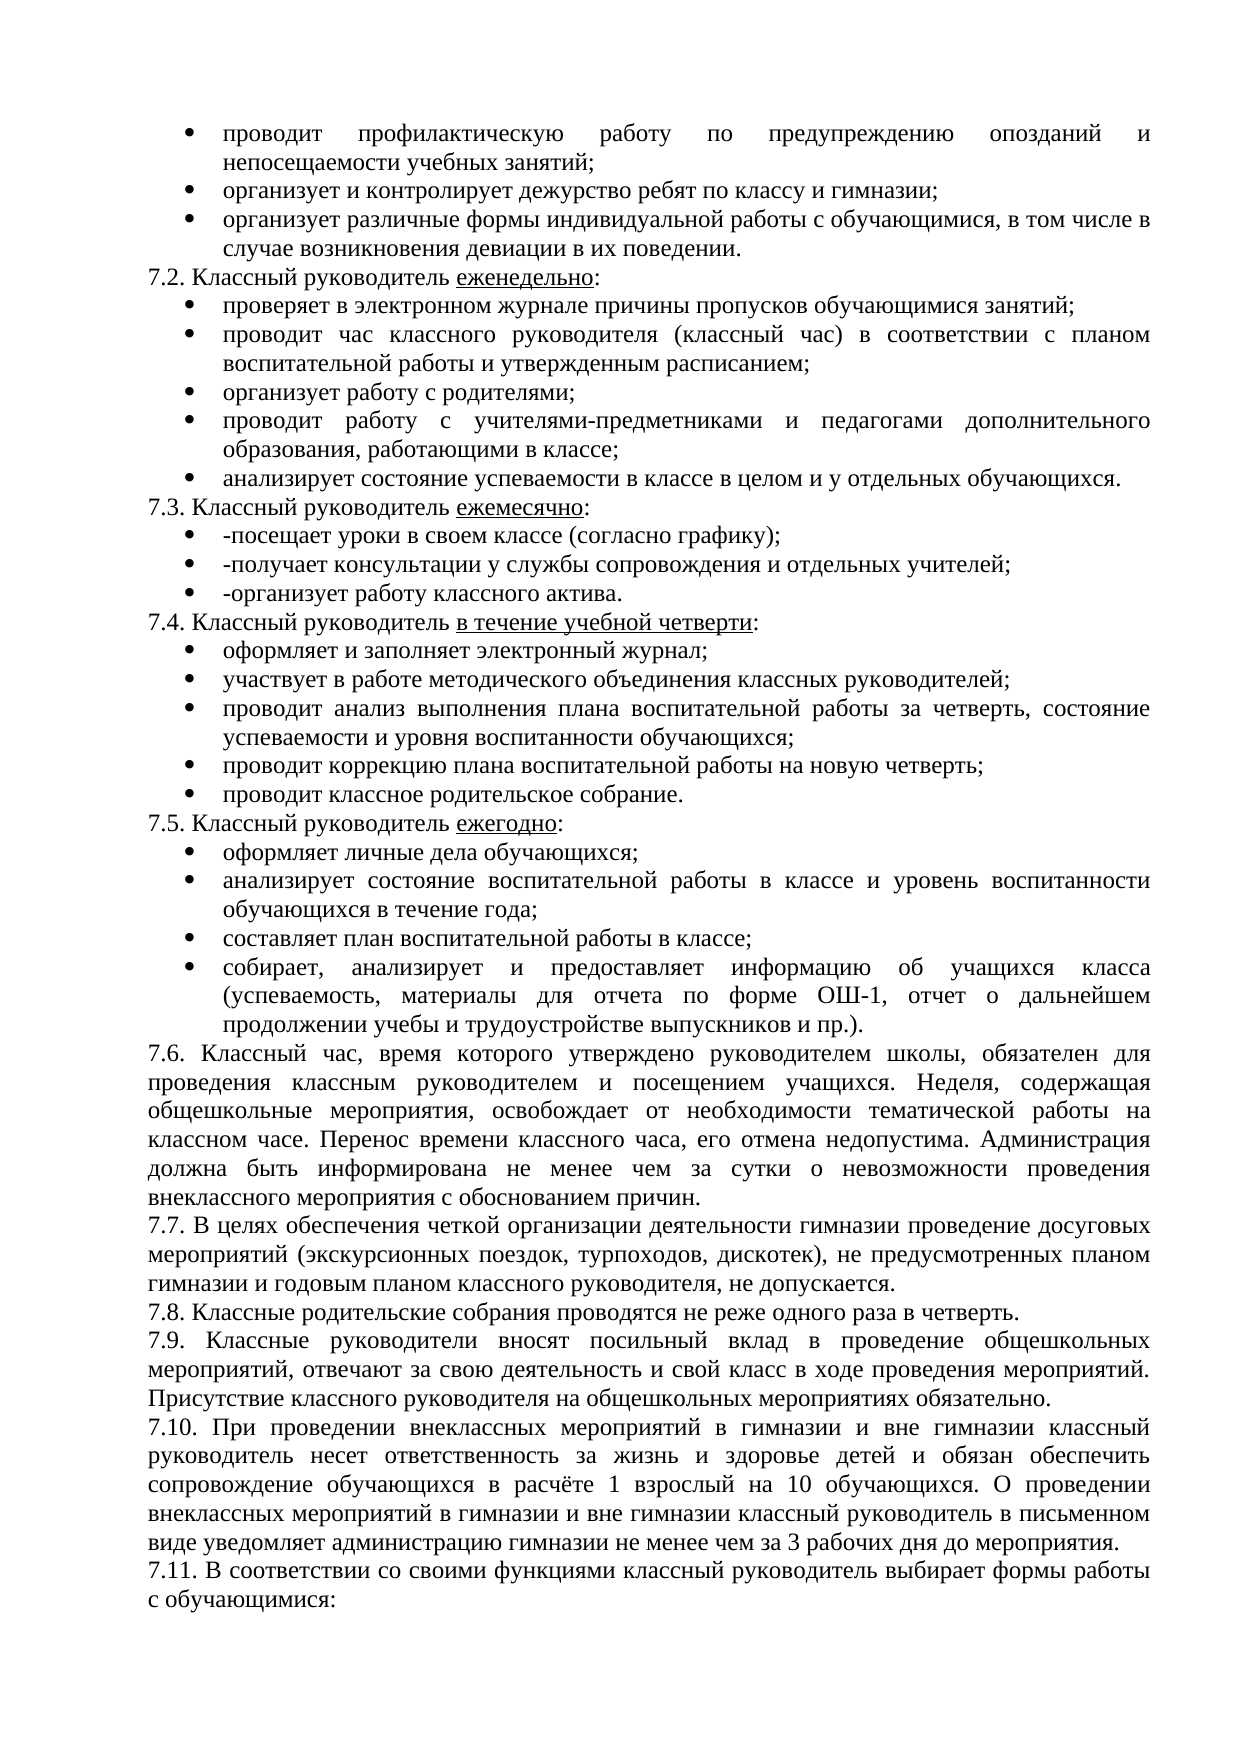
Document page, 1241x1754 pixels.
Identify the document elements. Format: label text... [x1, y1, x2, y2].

list -получает консультации у службы сопровождения и отдельных учителей; [185, 549, 1152, 578]
text 7.9. Классные руководители вносят посильный вклад в проведение общешкольных мероприятий, отвечают за свою деятельность и свой класс в ходе проведения мероприятий. Присутствие классного руководителя на общешкольных мероприятиях обязательно. [148, 1326, 1152, 1412]
list анализирует состояние воспитательной работы в классе и уровень воспитанности обучающихся в течение года; [185, 866, 1152, 923]
text 7.7. В целях обеспечения четкой организации деятельности гимназии проведение досуговых мероприятий (экскурсионных поездок, турпоходов, дискотек), не предусмотренных планом гимназии и годовым планом классного руководителя, не допускается. [148, 1211, 1152, 1297]
text 7.6. Классный час, время которого утверждено руководителем школы, обязателен для проведения классным руководителем и посещением учащихся. Неделя, содержащая общешкольные мероприятия, освобождает от необходимости тематической работы на классном часе. Перенос времени классного часа, его отмена недопустима. Администрация должна быть информирована не менее чем за сутки о невозможности проведения внеклассного мероприятия с обоснованием причин. [148, 1038, 1152, 1211]
list проводит работу с учителями-предметниками и педагогами дополнительного образования, работающими в классе; [185, 406, 1152, 463]
list участвует в работе методического объединения классных руководителей; [185, 664, 1152, 693]
list -посещает уроки в своем классе (согласно графику); [185, 521, 1152, 549]
list организует и контролирует дежурство ребят по классу и гимназии; [185, 176, 1152, 204]
text 7.5. Классный руководитель ежегодно: [148, 808, 1152, 837]
list проверяет в электронном журнале причины пропусков обучающимися занятий; [185, 291, 1152, 319]
text 7.8. Классные родительские собрания проводятся не реже одного раза в четверть. [148, 1297, 1152, 1326]
list оформляет личные дела обучающихся; [185, 837, 1152, 866]
list проводит коррекцию плана воспитательной работы на новую четверть; [185, 751, 1152, 779]
list организует различные формы индивидуальной работы с обучающимися, в том числе в случае возникновения девиации в их поведении. [185, 204, 1152, 262]
list анализирует состояние успеваемости в классе в целом и у отдельных обучающихся. [185, 463, 1152, 492]
text 7.4. Классный руководитель в течение учебной четверти: [148, 607, 1152, 636]
list оформляет и заполняет электронный журнал; [185, 636, 1152, 664]
text 7.10. При проведении внеклассных мероприятий в гимназии и вне гимназии классный руководитель несет ответственность за жизнь и здоровье детей и обязан обеспечить сопровождение обучающихся в расчёте 1 взрослый на 10 обучающихся. О проведении внеклассных мероприятий в гимназии и вне гимназии классный руководитель в письменном виде уведомляет администрацию гимназии не менее чем за 3 рабочих дня до мероприятия. [148, 1412, 1152, 1556]
list составляет план воспитательной работы в классе; [185, 923, 1152, 952]
list проводит классное родительское собрание. [185, 779, 1152, 808]
list -организует работу классного актива. [185, 578, 1152, 607]
list проводит анализ выполнения плана воспитательной работы за четверть, состояние успеваемости и уровня воспитанности обучающихся; [185, 693, 1152, 751]
list проводит профилактическую работу по предупреждению опозданий и непосещаемости учебных занятий; [185, 118, 1152, 176]
text 7.3. Классный руководитель ежемесячно: [148, 492, 1152, 521]
list организует работу с родителями; [185, 377, 1152, 406]
text 7.11. В соответствии со своими функциями классный руководитель выбирает формы работы с обучающимися: [148, 1556, 1152, 1613]
list собирает, анализирует и предоставляет информацию об учащихся класса (успеваемость, материалы для отчета по форме ОШ-1, отчет о дальнейшем продолжении учебы и трудоустройстве выпускников и пр.). [185, 952, 1152, 1038]
list проводит час классного руководителя (классный час) в соответствии с планом воспитательной работы и утвержденным расписанием; [185, 319, 1152, 377]
text 7.2. Классный руководитель еженедельно: [148, 262, 1152, 291]
